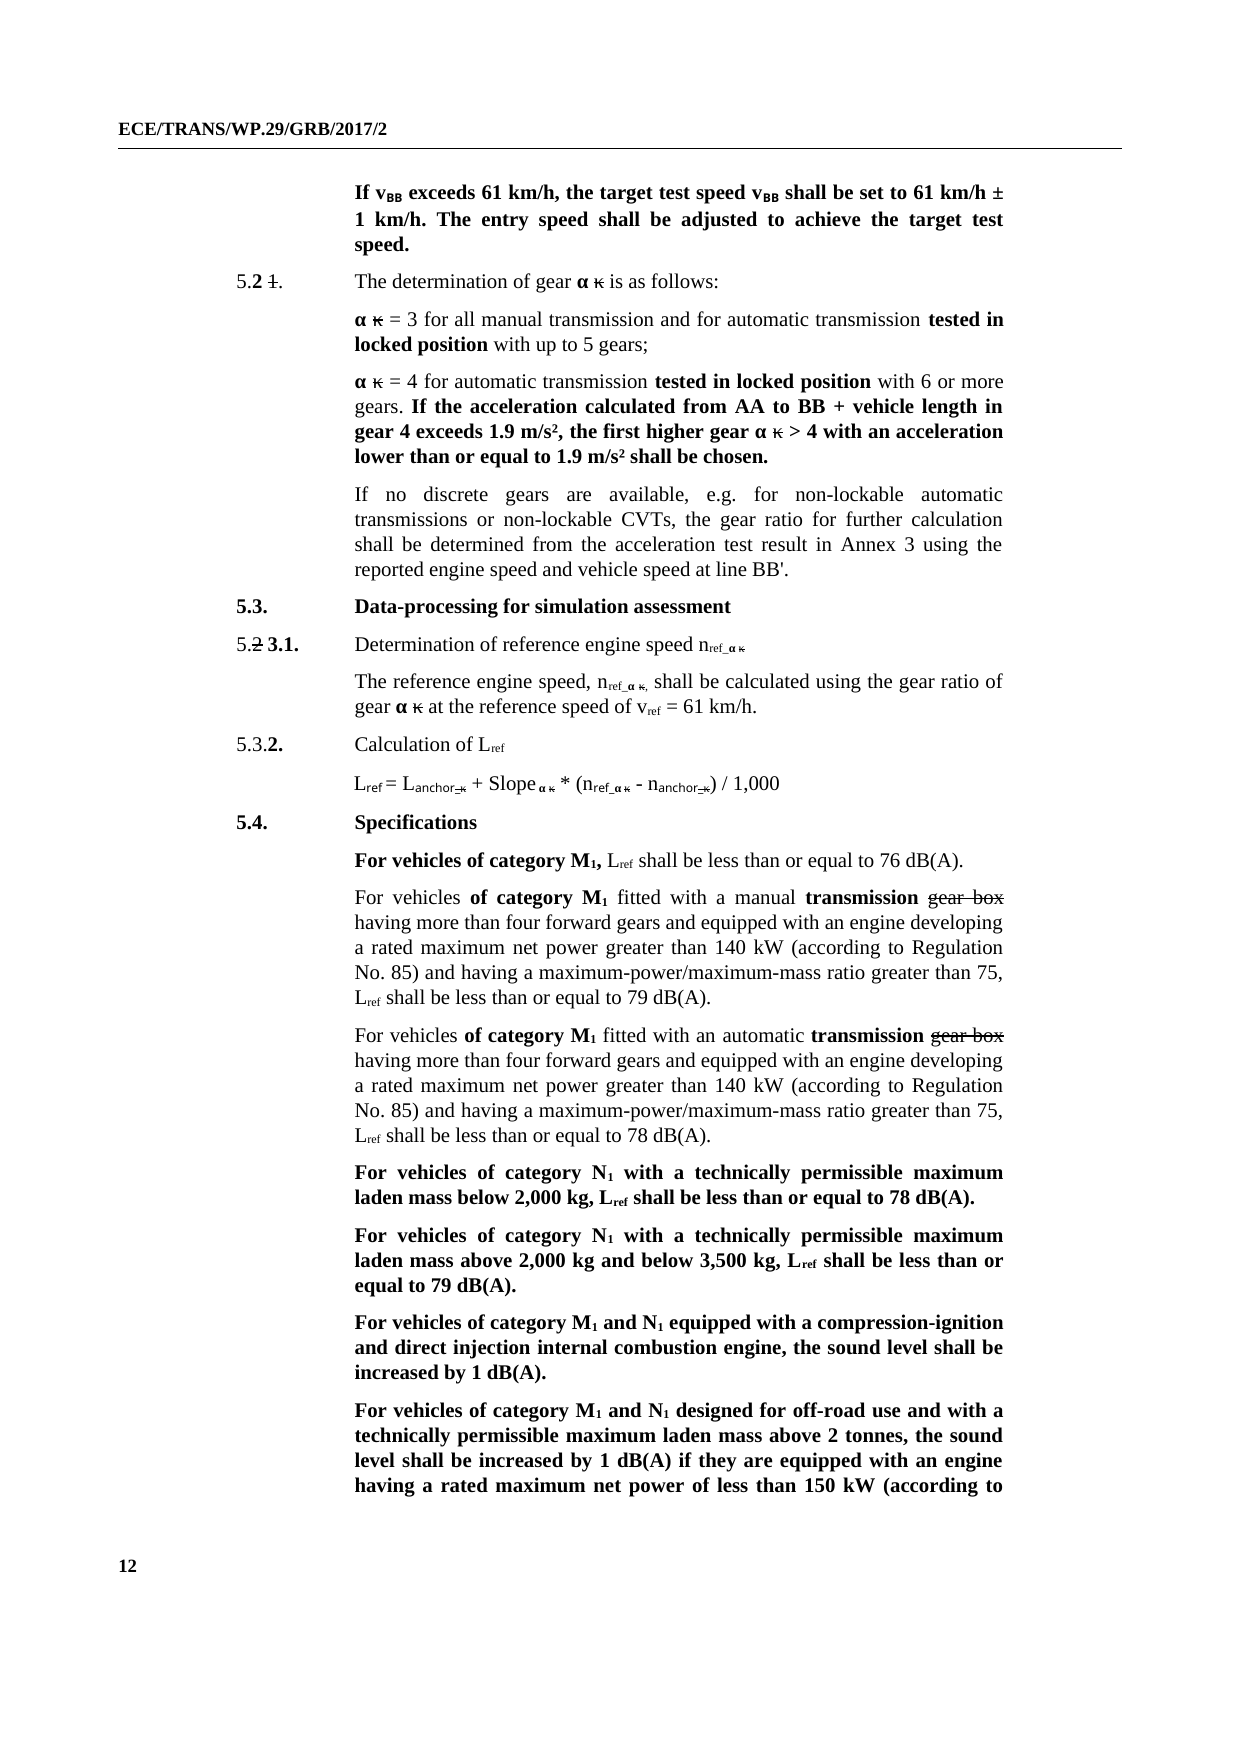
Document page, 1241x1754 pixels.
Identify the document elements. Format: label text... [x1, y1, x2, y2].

text For vehicles of category M1 fitted with an automatic transmission gear box having more than four forward gears and equipped with an engine developing a rated maximum net power greater than 140 kW (according to Regulation No. 85) and having a maximum-power/maximum-mass ratio greater than 75, Lref shall be less than or equal to 78 dB(A). [354, 1022, 1004, 1147]
text If no discrete gears are available, e.g. for non-lockable automatic transmissions or non-lockable CVTs, the gear ratio for further calculation shall be determined from the acceleration test result in Annex 3 using the reported engine speed and vehicle speed at line BB'. [354, 481, 1004, 581]
text α κ = 3 for all manual transmission and for automatic transmission tested in locked position with up to 5 gears; [354, 306, 1004, 356]
text For vehicles of category N1 with a technically permissible maximum laden mass above 2,000 kg and below 3,500 kg, Lref shall be less than or equal to 79 dB(A). [354, 1222, 1004, 1297]
text 5.2 1. The determination of gear α κ is as follows: [236, 268, 1004, 293]
text α κ = 4 for automatic transmission tested in locked position with 6 or more gears. If the acceleration calculated from AA to BB + vehicle length in gear 4 exceeds 1.9 m/s², the first higher gear α κ > 4 with an acceleration lower than or equal to 1.9 m/s² shall be chosen. [354, 368, 1004, 468]
text For vehicles of category M1 and N1 equipped with a compression-ignition and direct injection internal combustion engine, the sound level shall be increased by 1 dB(A). [354, 1309, 1004, 1384]
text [354, 1397, 1004, 1497]
text 5.3.2. Calculation of Lref [236, 731, 1004, 756]
text 5.2 3.1. Determination of reference engine speed nref_α κ [236, 631, 1004, 656]
text For vehicles of category M1 fitted with a manual transmission gear box having more than four forward gears and equipped with an engine developing a rated maximum net power greater than 140 kW (according to Regulation No. 85) and having a maximum-power/maximum-mass ratio greater than 75, Lref shall be less than or equal to 79 dB(A). [354, 884, 1004, 1009]
text The reference engine speed, nref_α κ, shall be calculated using the gear ratio of gear α κ at the reference speed of vref = 61 km/h. [354, 668, 1004, 718]
text For vehicles of category N1 with a technically permissible maximum laden mass below 2,000 kg, Lref shall be less than or equal to 78 dB(A). [354, 1159, 1004, 1209]
text If vBB exceeds 61 km/h, the target test speed vBB shall be set to 61 km/h ± 1 km/h. The entry speed shall be adjusted to achieve the target test speed. [354, 177, 1004, 256]
text Lref = Lanchor_κ + Slope α κ * (nref_α κ - nanchor_κ) / 1,000 [353, 768, 1004, 797]
text 5.4. Specifications [236, 809, 1004, 834]
text For vehicles of category M1, Lref shall be less than or equal to 76 dB(A). [354, 847, 1004, 872]
text 5.3. Data-processing for simulation assessment [236, 593, 1004, 618]
